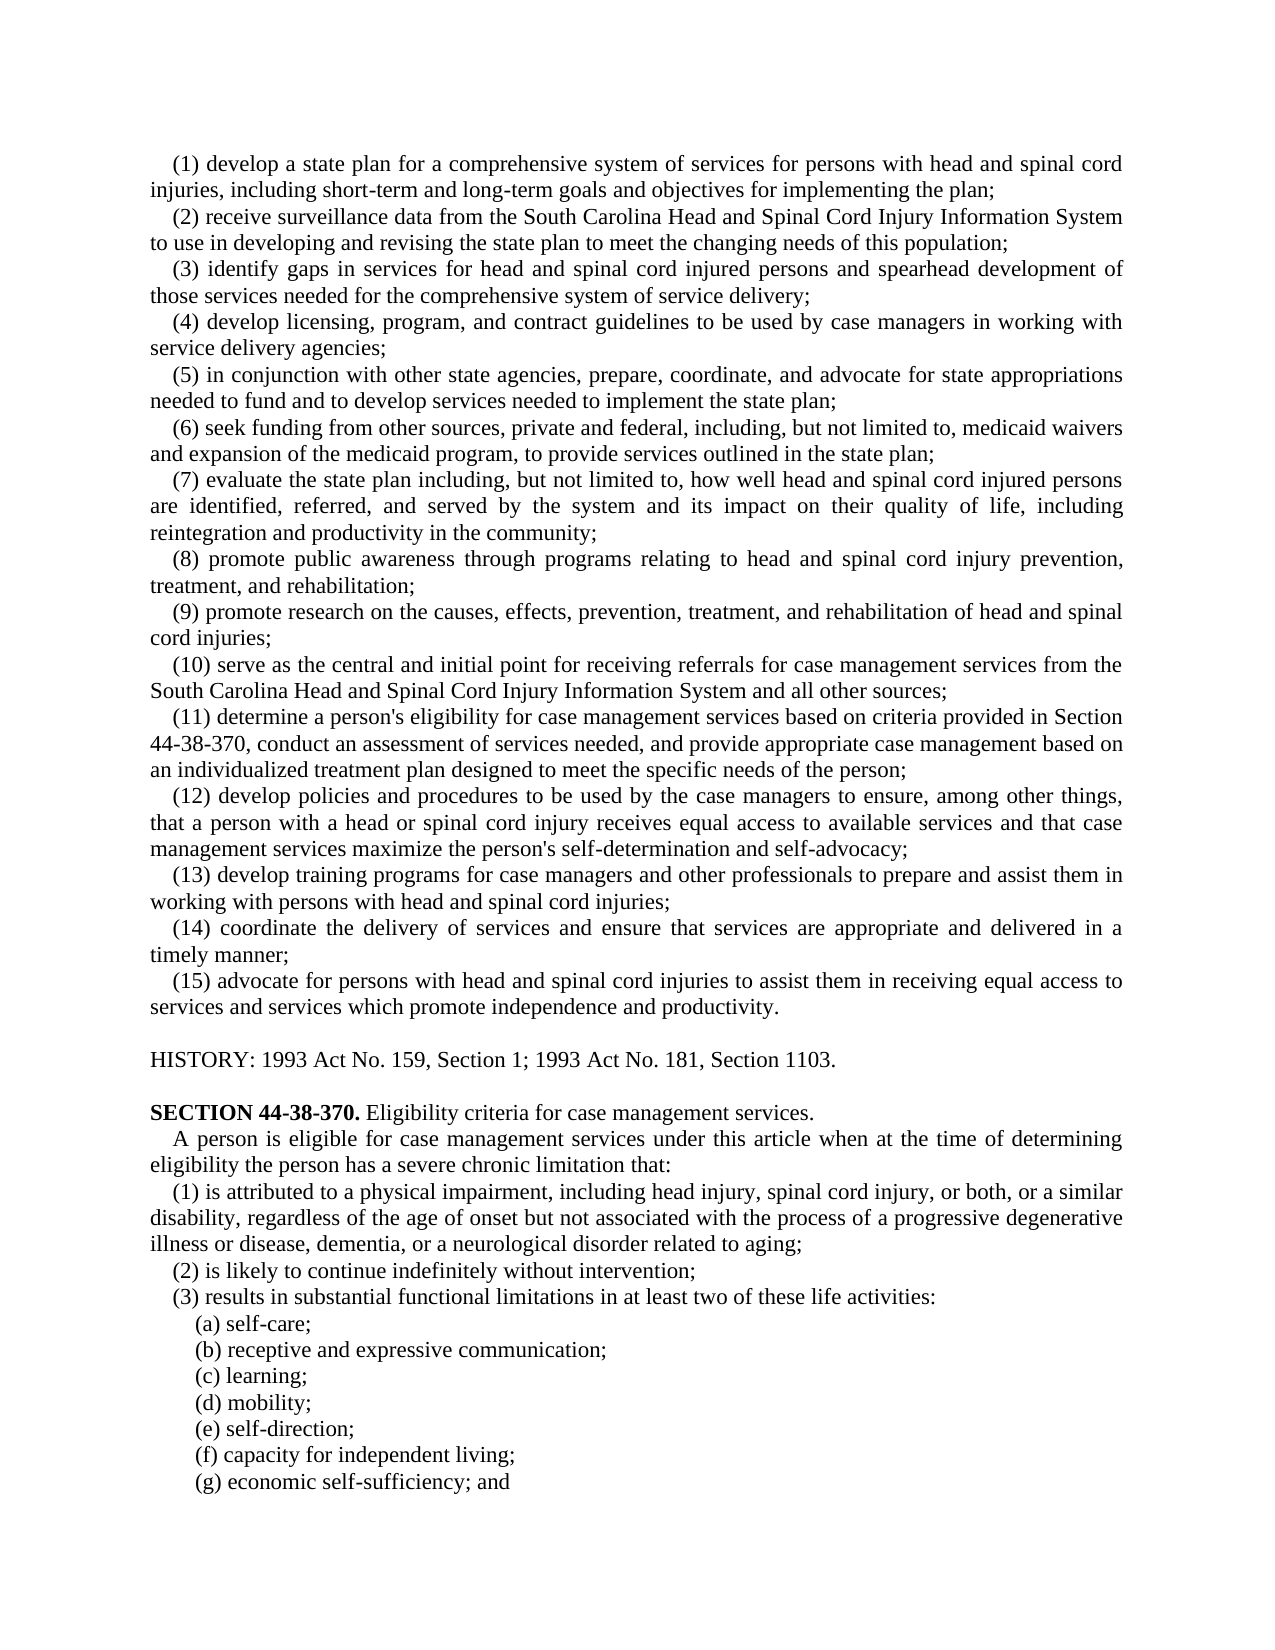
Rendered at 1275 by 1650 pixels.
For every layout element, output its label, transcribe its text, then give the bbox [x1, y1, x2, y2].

text (15) advocate for persons with head and spinal cord injuries to assist them in receiving equal access to services and services which promote independence and productivity. [150, 967, 1125, 1020]
text (6) seek funding from other sources, private and federal, including, but not limited to, medicaid waivers and expansion of the medicaid program, to provide services outlined in the state plan; [150, 413, 1125, 466]
text SECTION 44-38-370. Eligibility criteria for case management services. [150, 1099, 1125, 1125]
text A person is eligible for case management services under this article when at the time of determining eligibility the person has a severe chronic limitation that: [150, 1125, 1125, 1178]
text (d) mobility; [150, 1389, 1125, 1415]
text (14) coordinate the delivery of services and ensure that services are appropriate and delivered in a timely manner; [150, 914, 1125, 967]
text (2) receive surveillance data from the South Carolina Head and Spinal Cord Injury Information System to use in developing and revising the state plan to meet the changing needs of this population; [150, 203, 1125, 255]
text (4) develop licensing, program, and contract guidelines to be used by case managers in working with service delivery agencies; [150, 308, 1125, 361]
text (b) receptive and expressive communication; [150, 1336, 1125, 1362]
text (3) identify gaps in services for head and spinal cord injured persons and spearhead development of those services needed for the comprehensive system of service delivery; [150, 255, 1125, 308]
text (12) develop policies and procedures to be used by the case managers to ensure, among other things, that a person with a head or spinal cord injury receives equal access to available services and that case management services maximize the person's self-determination and self-advocacy; [150, 782, 1125, 862]
text (e) self-direction; [150, 1415, 1125, 1441]
text (10) serve as the central and initial point for receiving referrals for case management services from the South Carolina Head and Spinal Cord Injury Information System and all other sources; [150, 651, 1125, 703]
text HISTORY: 1993 Act No. 159, Section 1; 1993 Act No. 181, Section 1103. [150, 1046, 1125, 1072]
text (11) determine a person's eligibility for case management services based on criteria provided in Section 44-38-370, conduct an assessment of services needed, and provide appropriate case management based on an individualized treatment plan designed to meet the specific needs of the person; [150, 703, 1125, 782]
text (7) evaluate the state plan including, but not limited to, how well head and spinal cord injured persons are identified, referred, and served by the system and its impact on their quality of life, including reintegration and productivity in the community; [150, 466, 1125, 545]
text (9) promote research on the causes, effects, prevention, treatment, and rehabilitation of head and spinal cord injuries; [150, 598, 1125, 651]
text (a) self-care; [150, 1309, 1125, 1336]
text (3) results in substantial functional limitations in at least two of these life activities: [150, 1283, 1125, 1309]
text (2) is likely to continue indefinitely without intervention; [150, 1257, 1125, 1283]
text (1) develop a state plan for a comprehensive system of services for persons with head and spinal cord injuries, including short-term and long-term goals and objectives for implementing the plan; [150, 150, 1125, 203]
text (g) economic self-sufficiency; and [150, 1468, 1125, 1494]
text (8) promote public awareness through programs relating to head and spinal cord injury prevention, treatment, and rehabilitation; [150, 545, 1125, 598]
text (5) in conjunction with other state agencies, prepare, coordinate, and advocate for state appropriations needed to fund and to develop services needed to implement the state plan; [150, 361, 1125, 413]
text (13) develop training programs for case managers and other professionals to prepare and assist them in working with persons with head and spinal cord injuries; [150, 862, 1125, 914]
text (1) is attributed to a physical impairment, including head injury, spinal cord injury, or both, or a similar disability, regardless of the age of onset but not associated with the process of a progressive degenerative illness or disease, dementia, or a neurological disorder related to aging; [150, 1178, 1125, 1257]
text (c) learning; [150, 1362, 1125, 1389]
text (f) capacity for independent living; [150, 1441, 1125, 1468]
